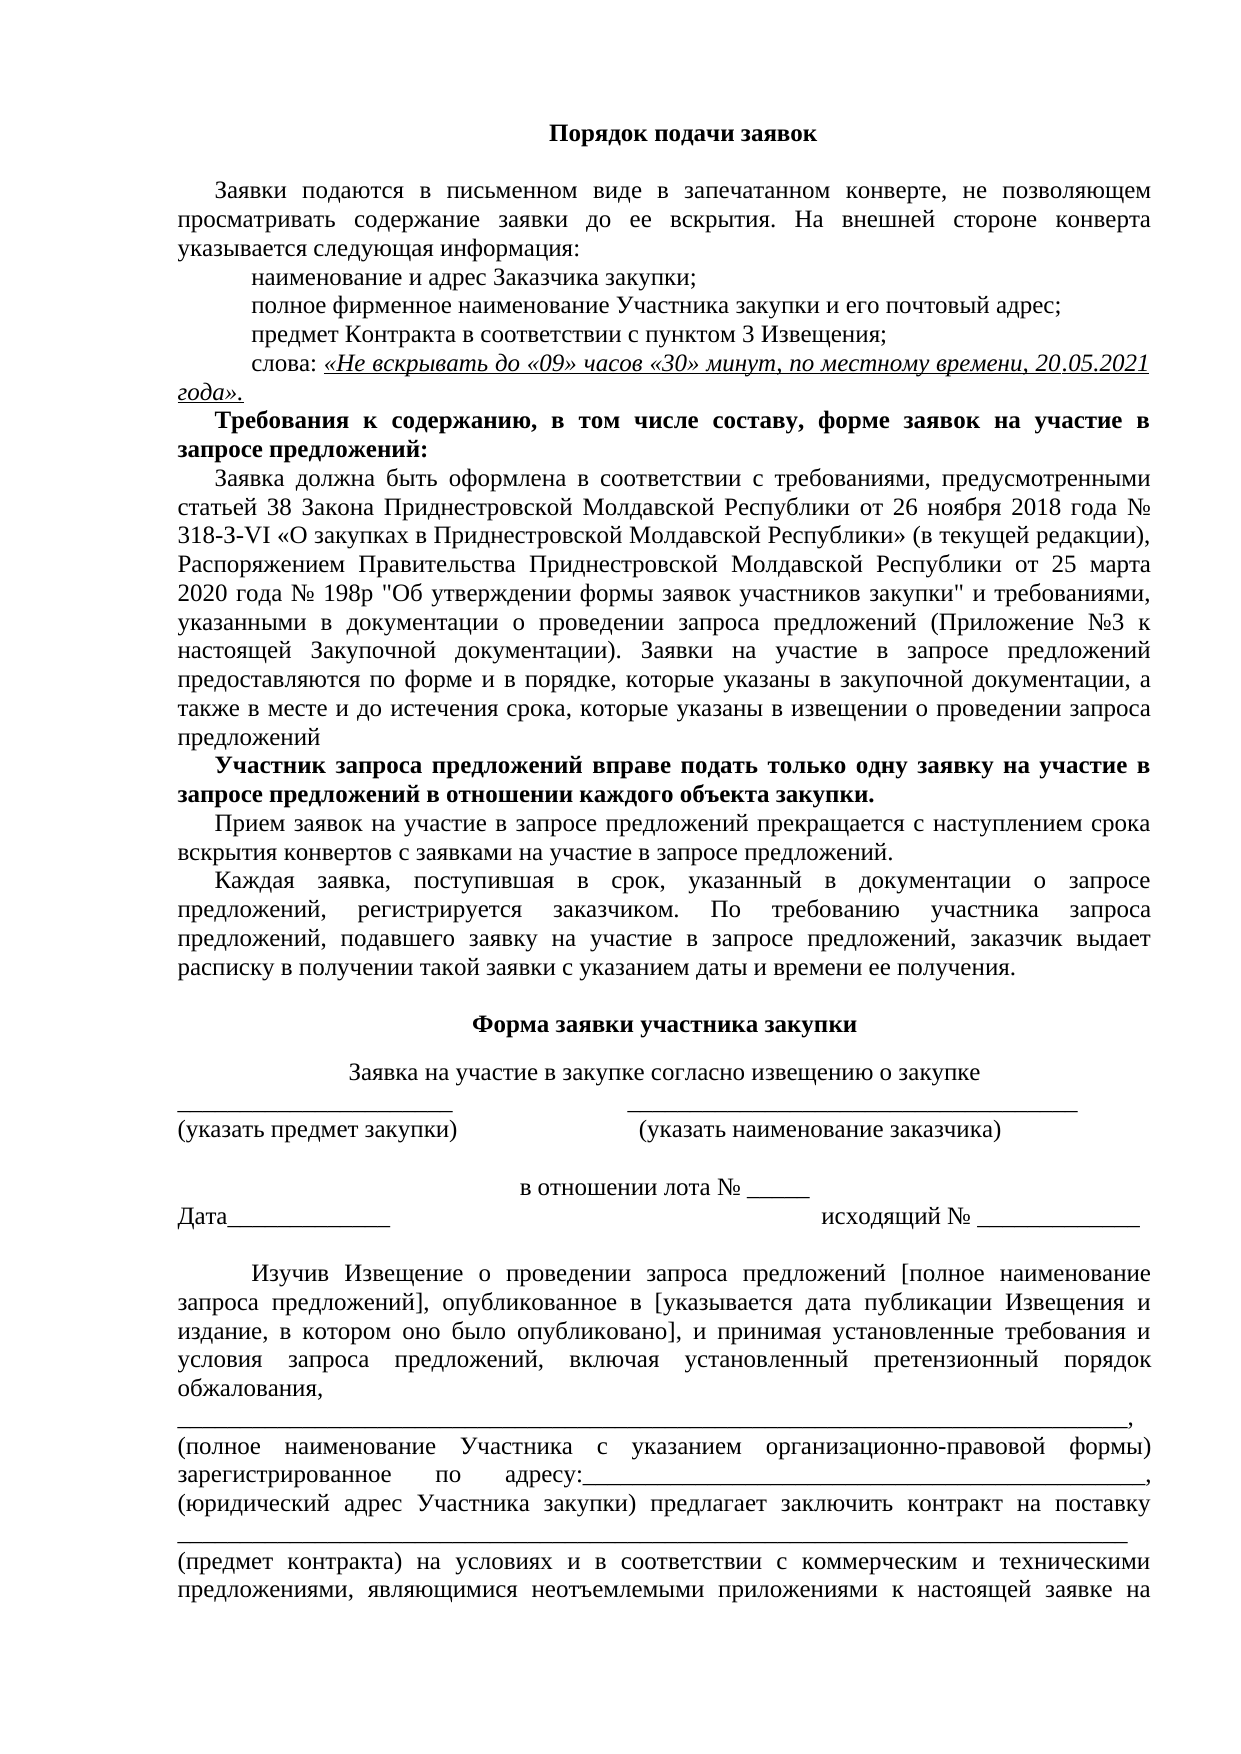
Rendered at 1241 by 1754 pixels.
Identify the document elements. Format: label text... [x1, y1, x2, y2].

text Требования к содержанию, в том числе составу, форме заявок на участие в запросе предложений: [177, 406, 1152, 463]
text Прием заявок на участие в запросе предложений прекращается с наступлением срока вскрытия конвертов с заявками на участие в запросе предложений. [177, 808, 1152, 866]
text ­ предмет Контракта в соответствии с пунктом 3 Извещения; [177, 319, 1152, 348]
text в отношении лота № _____ [177, 1172, 1152, 1201]
text ­ слова: «Не вскрывать до «09» часов «30» минут, по местному времени, 20.05.2021 года». [177, 348, 1152, 406]
text Заявки подаются в письменном виде в запечатанном конверте, не позволяющем просматривать содержание заявки до ее вскрытия. На внешней стороне конверта указывается следующая информация: [177, 176, 1152, 262]
text ­ наименование и адрес Заказчика закупки; [177, 262, 1152, 291]
text ­ полное фирменное наименование Участника закупки и его почтовый адрес; [177, 291, 1152, 319]
text Порядок подачи заявок [177, 118, 1152, 147]
text Форма заявки участника закупки [177, 1009, 1152, 1038]
text Каждая заявка, поступившая в срок, указанный в документации о запросе предложений, регистрируется заказчиком. По требованию участника запроса предложений, подавшего заявку на участие в запросе предложений, заказчик выдает расписку в получении такой заявки с указанием даты и времени ее получения. [177, 866, 1152, 981]
text Заявка должна быть оформлена в соответствии с требованиями, предусмотренными статьей 38 Закона Приднестровской Молдавской Республики от 26 ноября 2018 года № 318-З-VI «О закупках в Приднестровской Молдавской Республики» (в текущей редакции), Распоряжением Правительства Приднестровской Молдавской Республики от 25 марта 2020 года № 198р "Об утверждении формы заявок участников закупки" и требованиями, указанными в документации о проведении запроса предложений (Приложение №3 к настоящей Закупочной документации). Заявки на участие в запросе предложений предоставляются по форме и в порядке, которые указаны в закупочной документации, а также в месте и до истечения срока, которые указаны в извещении о проведении запроса предложений [177, 463, 1152, 751]
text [177, 1258, 1152, 1603]
text (указать предмет закупки) (указать наименование заказчика) [177, 1114, 1152, 1143]
text ______________________ ____________________________________ [177, 1086, 1152, 1114]
text Дата_____________ исходящий № _____________ [177, 1201, 1152, 1229]
text Заявка на участие в закупке согласно извещению о закупке [177, 1057, 1152, 1086]
text Участник запроса предложений вправе подать только одну заявку на участие в запросе предложений в отношении каждого объекта закупки. [177, 751, 1152, 808]
